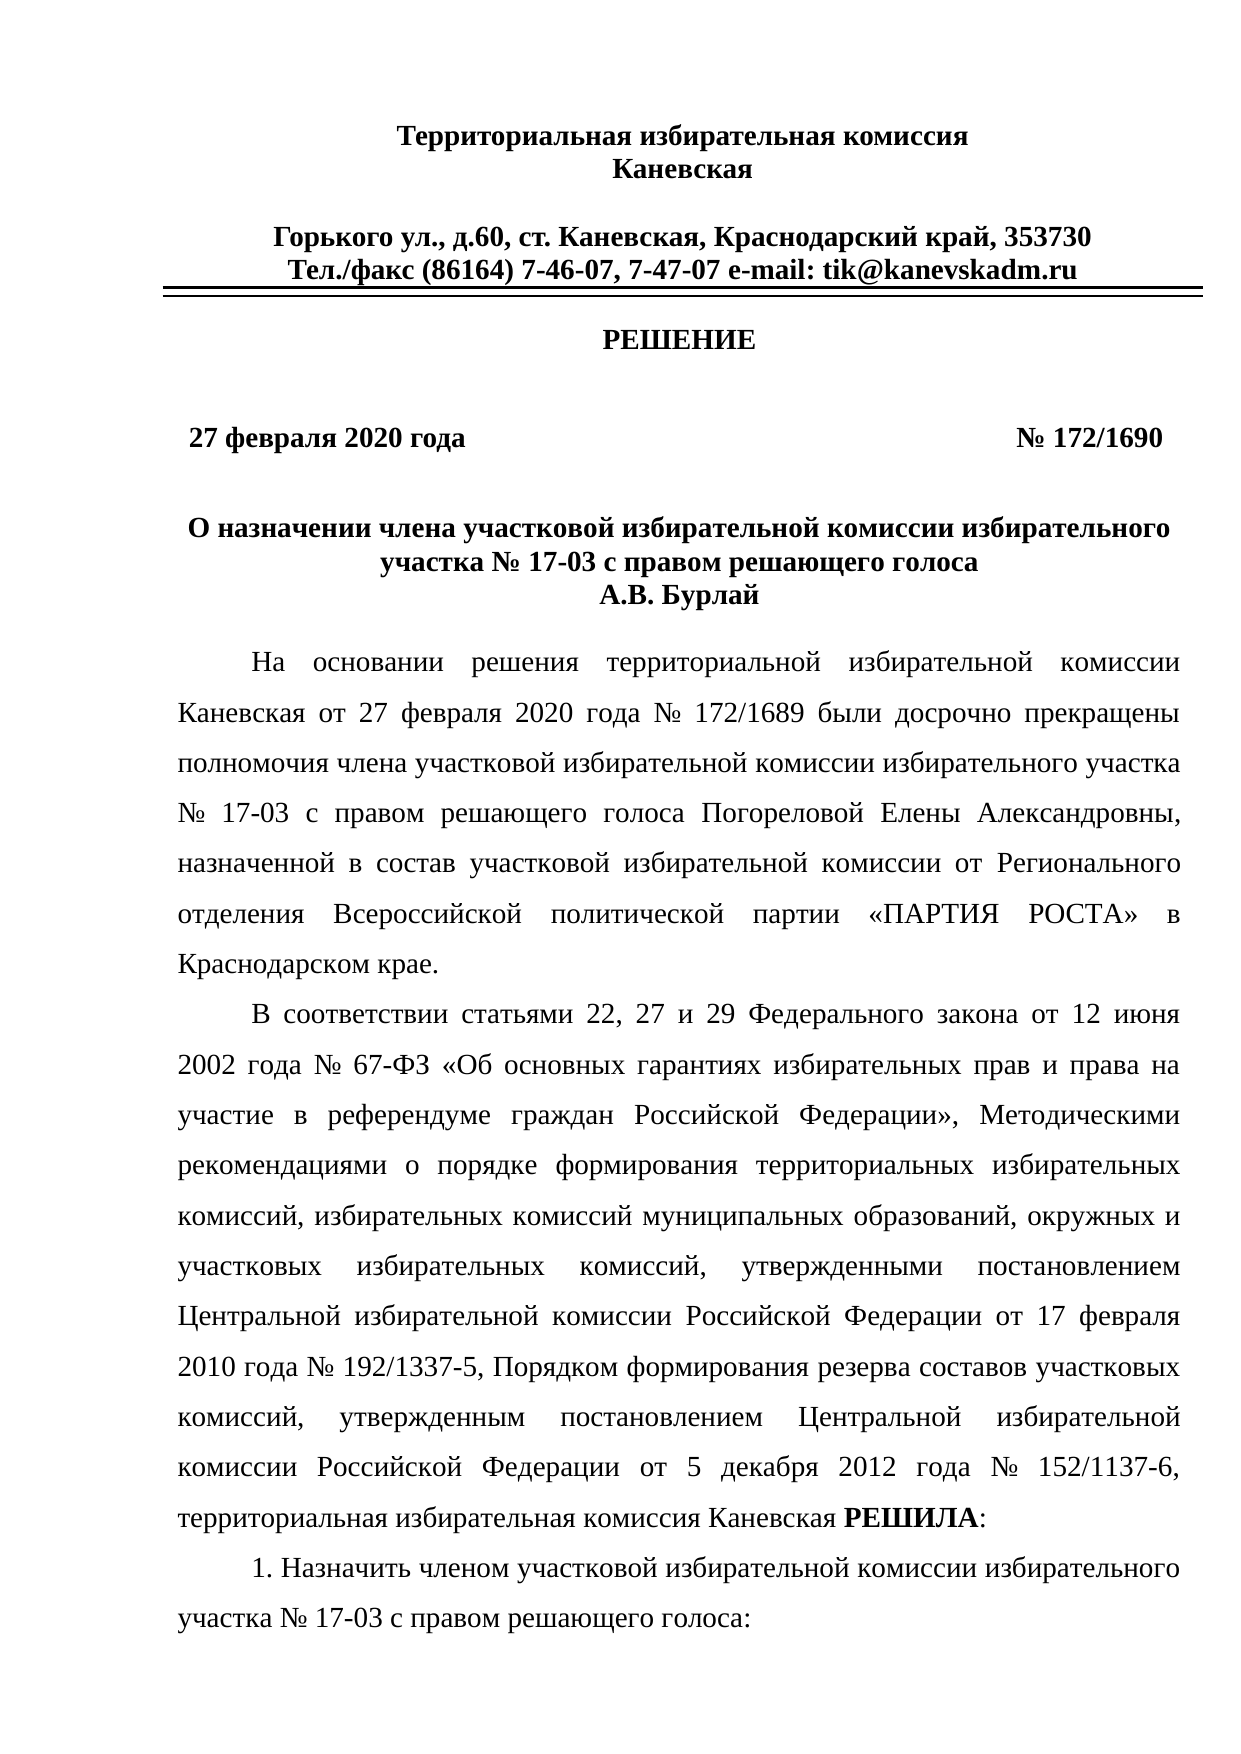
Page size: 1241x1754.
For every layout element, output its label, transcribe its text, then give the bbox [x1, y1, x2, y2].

text 1. Назначить членом участковой избирательной комиссии избирательного участка № 17-03 с правом решающего голоса: [177, 1550, 1181, 1634]
table_header № 172/1690 [676, 395, 1174, 460]
table_header 27 февраля 2020 года [177, 395, 676, 460]
text РЕШЕНИЕ [177, 322, 1181, 355]
text А.В. Бурлай [177, 577, 1181, 611]
table_header Территориальная избирательная комиссия Каневская Горького ул., д.60, ст. Каневская, Краснодарский край, 353730 Тел./факс (86164) 7-46-07, 7-47-07 e-mail: tik@kanevskadm.ru [163, 118, 1202, 286]
text В соответствии статьями 22, 27 и 29 Федерального закона от 12 июня 2002 года № 67-ФЗ «Об основных гарантиях избирательных прав и права на участие в референдуме граждан Российской Федерации», Методическими рекомендациями о порядке формирования территориальных избирательных комиссий, избирательных комиссий муниципальных образований, окружных и участковых избирательных комиссий, утвержденными постановлением Центральной избирательной комиссии Российской Федерации от 17 февраля 2010 года № 192/1337-5, Порядком формирования резерва составов участковых комиссий, утвержденным постановлением Центральной избирательной комиссии Российской Федерации от 5 декабря 2012 года № 152/1137-6, территориальная избирательная комиссия Каневская РЕШИЛА: [177, 997, 1181, 1533]
text О назначении члена участковой избирательной комиссии избирательного участка № 17-03 с правом решающего голоса [177, 510, 1181, 577]
text На основании решения территориальной избирательной комиссии Каневская от 27 февраля 2020 года № 172/1689 были досрочно прекращены полномочия члена участковой избирательной комиссии избирательного участка № 17-03 с правом решающего голоса Погореловой Елены Александровны, назначенной в состав участковой избирательной комиссии от Регионального отделения Всероссийской политической партии «ПАРТИЯ РОСТА» в Краснодарском крае. [177, 644, 1181, 980]
